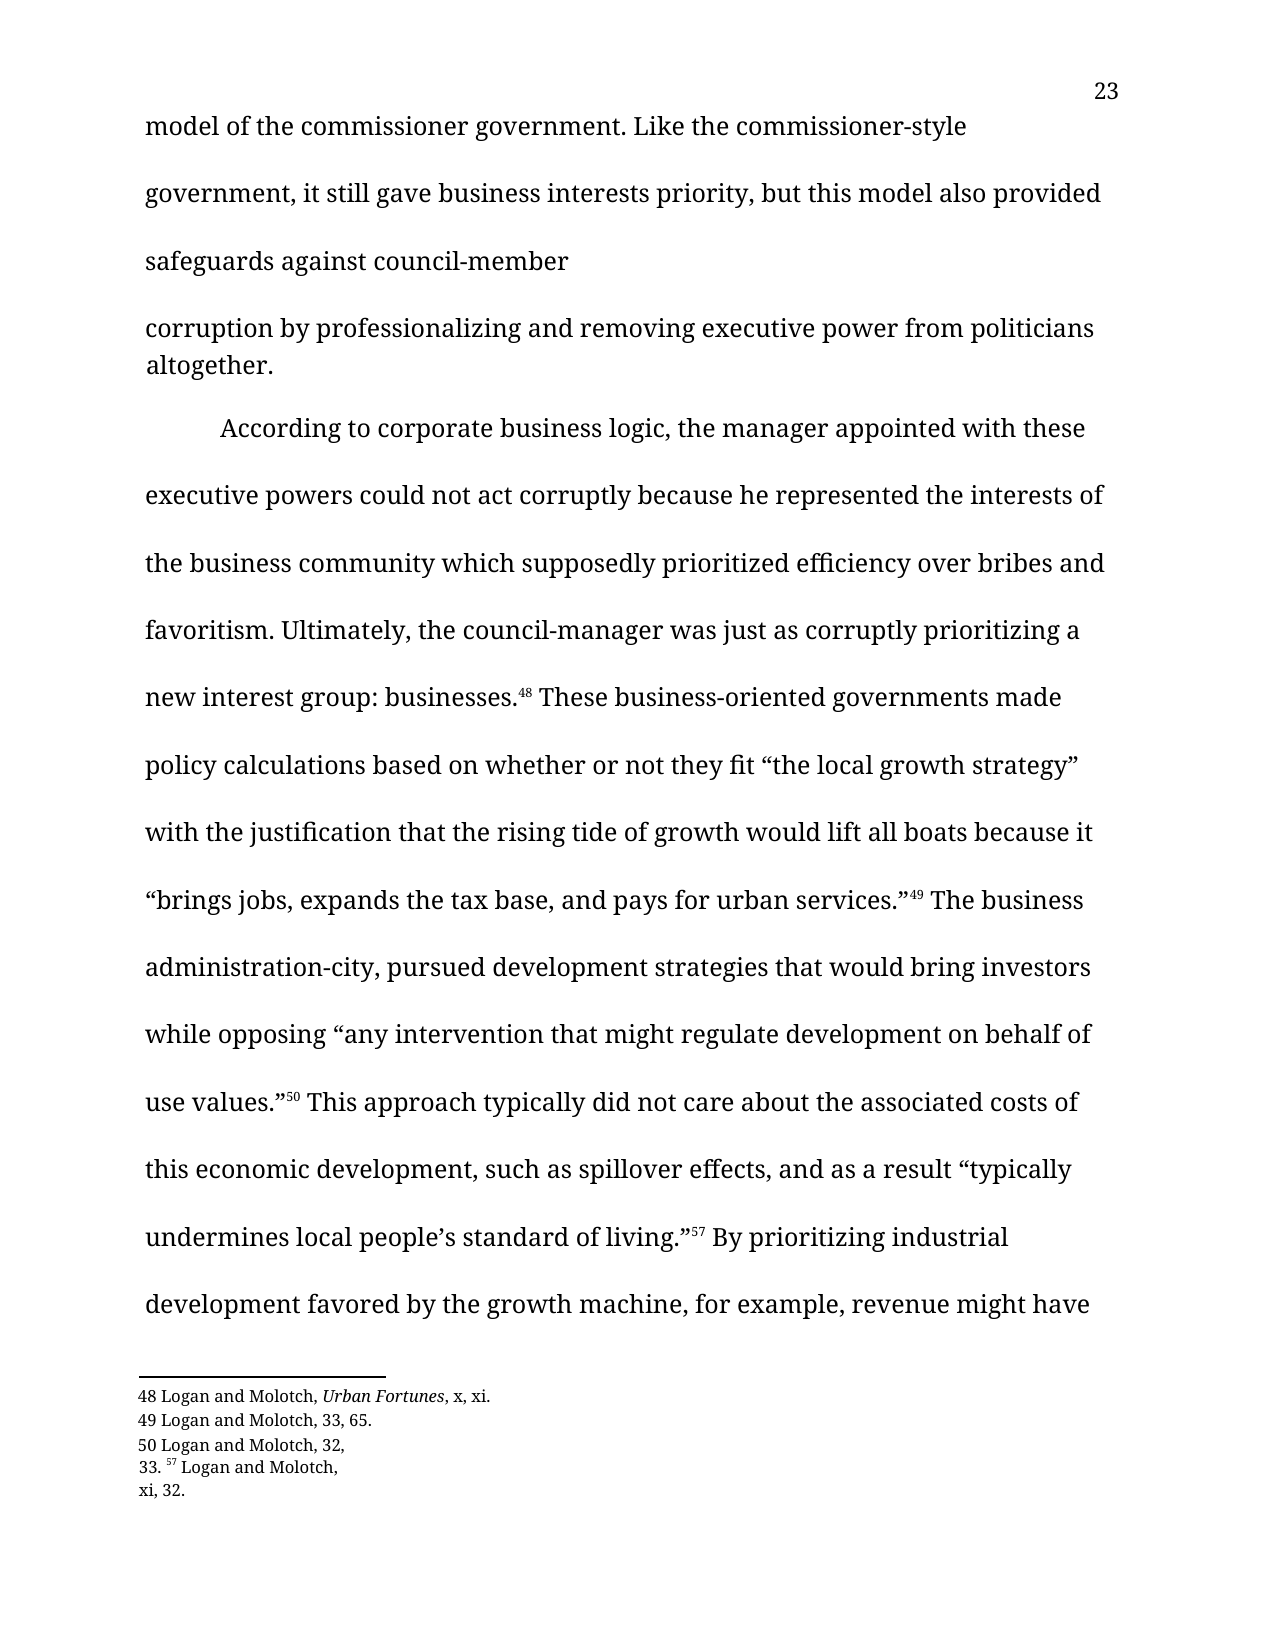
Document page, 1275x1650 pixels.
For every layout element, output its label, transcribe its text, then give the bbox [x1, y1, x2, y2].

text corruption by professionalizing and removing executive power from politicians altogether. [145, 311, 1124, 382]
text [145, 108, 1124, 277]
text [145, 411, 1124, 1321]
